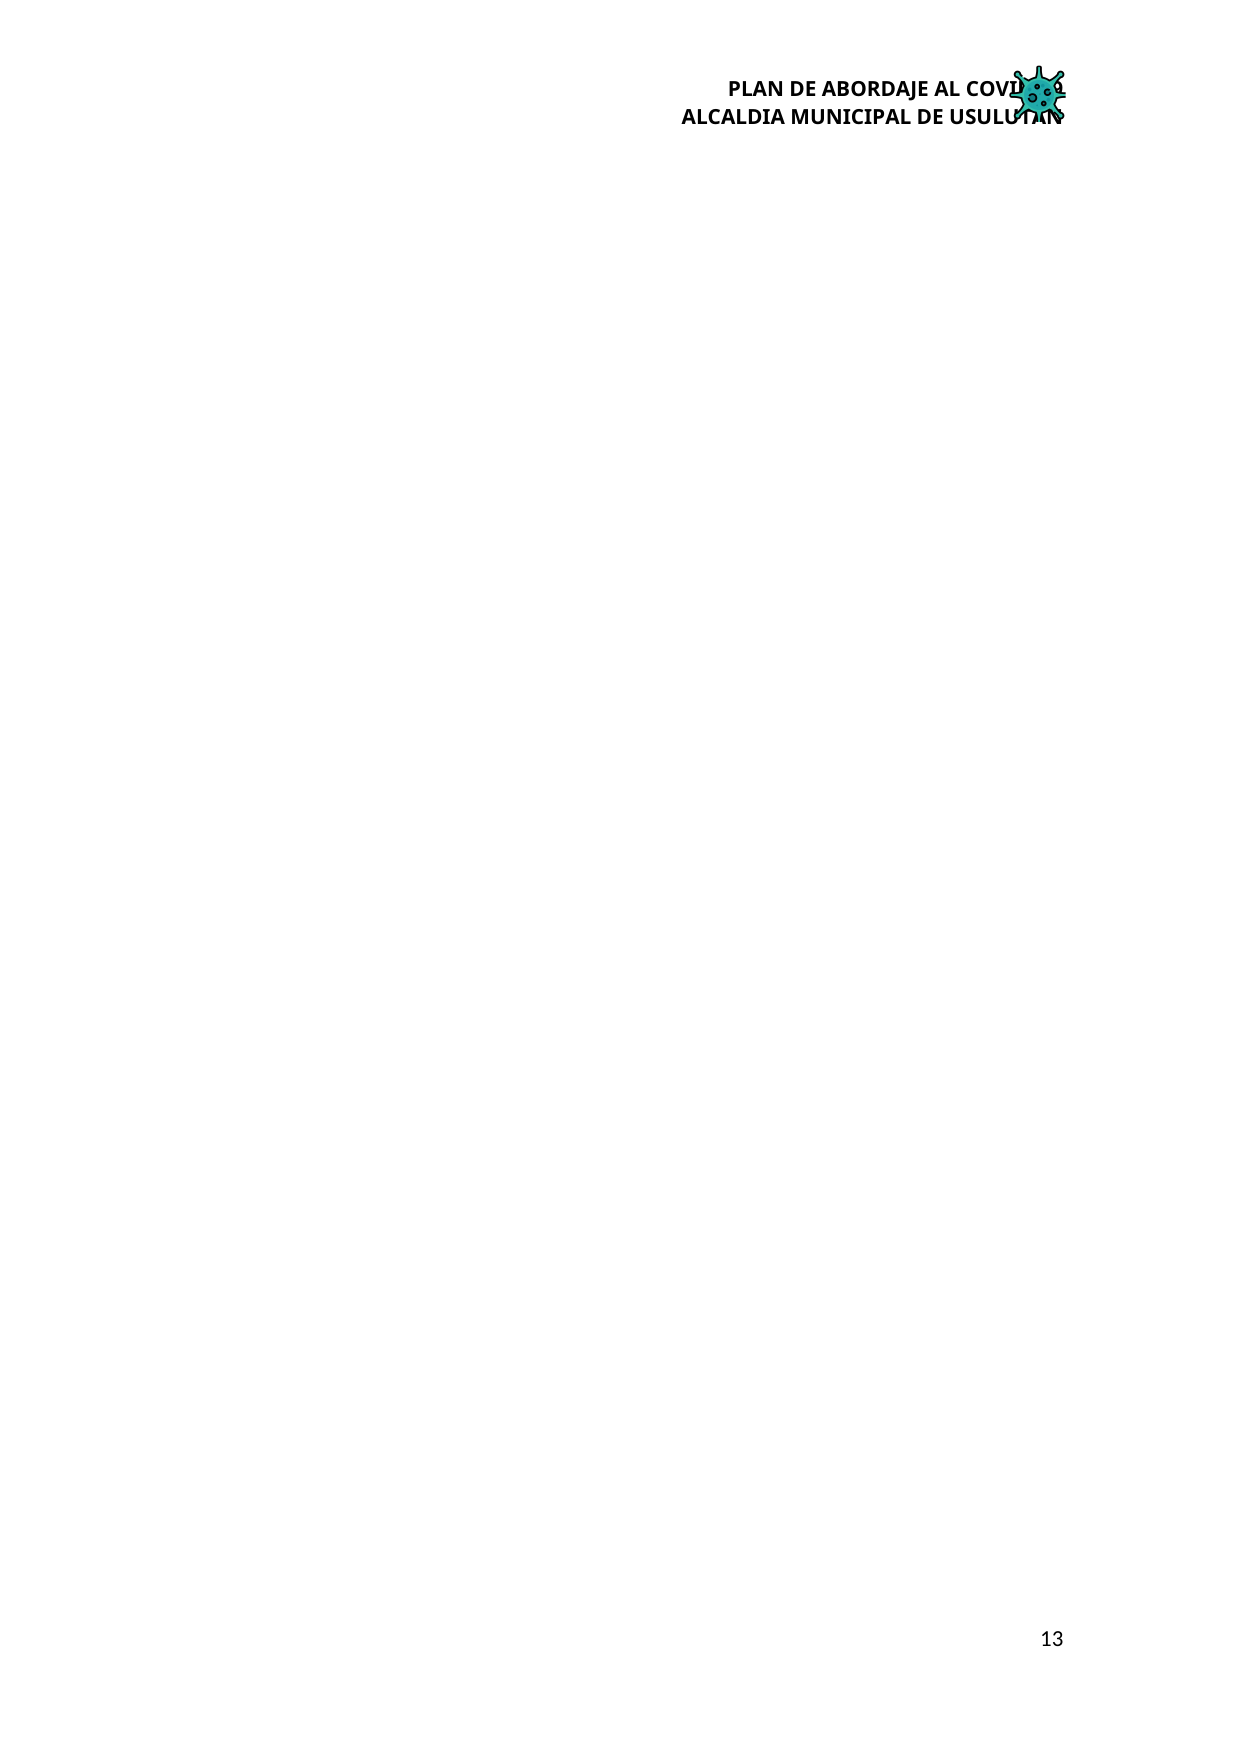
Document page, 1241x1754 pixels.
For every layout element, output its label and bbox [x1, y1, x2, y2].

picture [1009, 65, 1066, 122]
